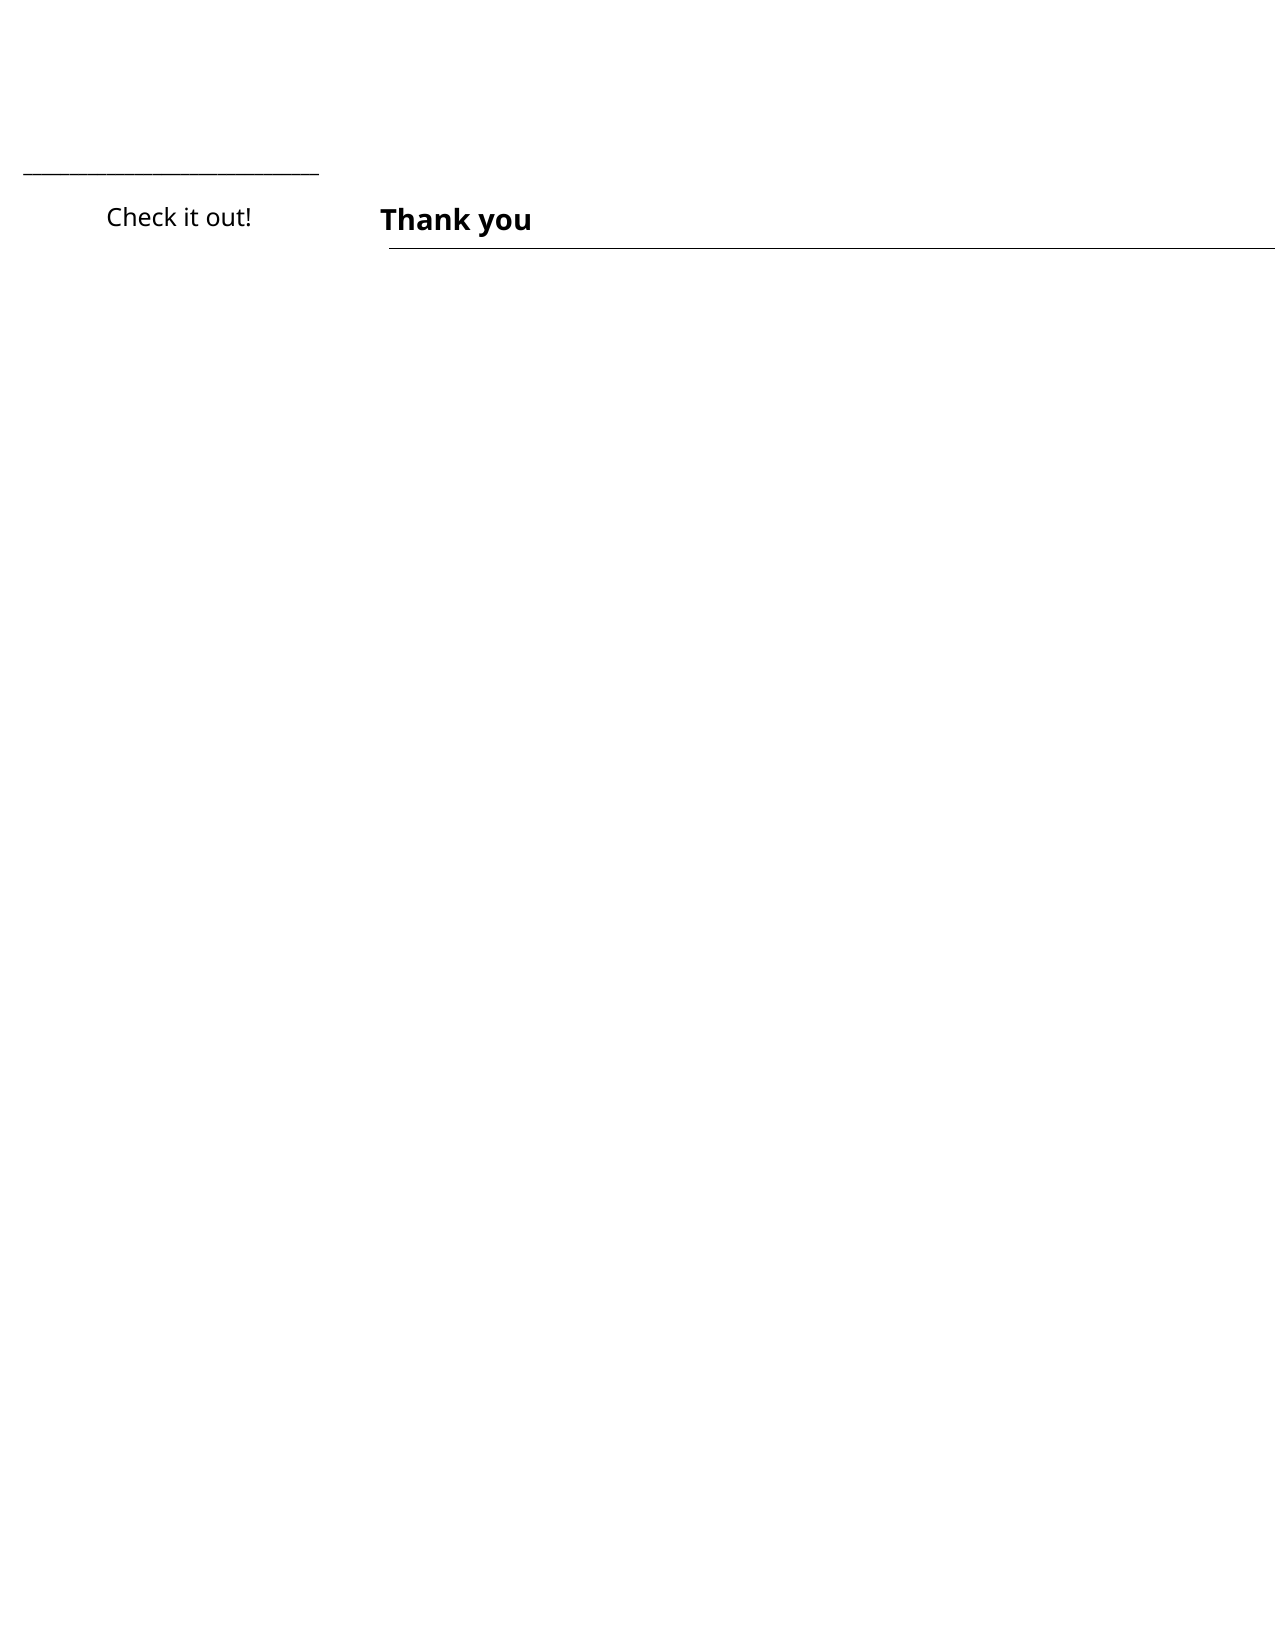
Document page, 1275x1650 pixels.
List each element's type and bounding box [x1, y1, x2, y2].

table_header [356, 150, 1275, 768]
table_header [9, 150, 356, 768]
